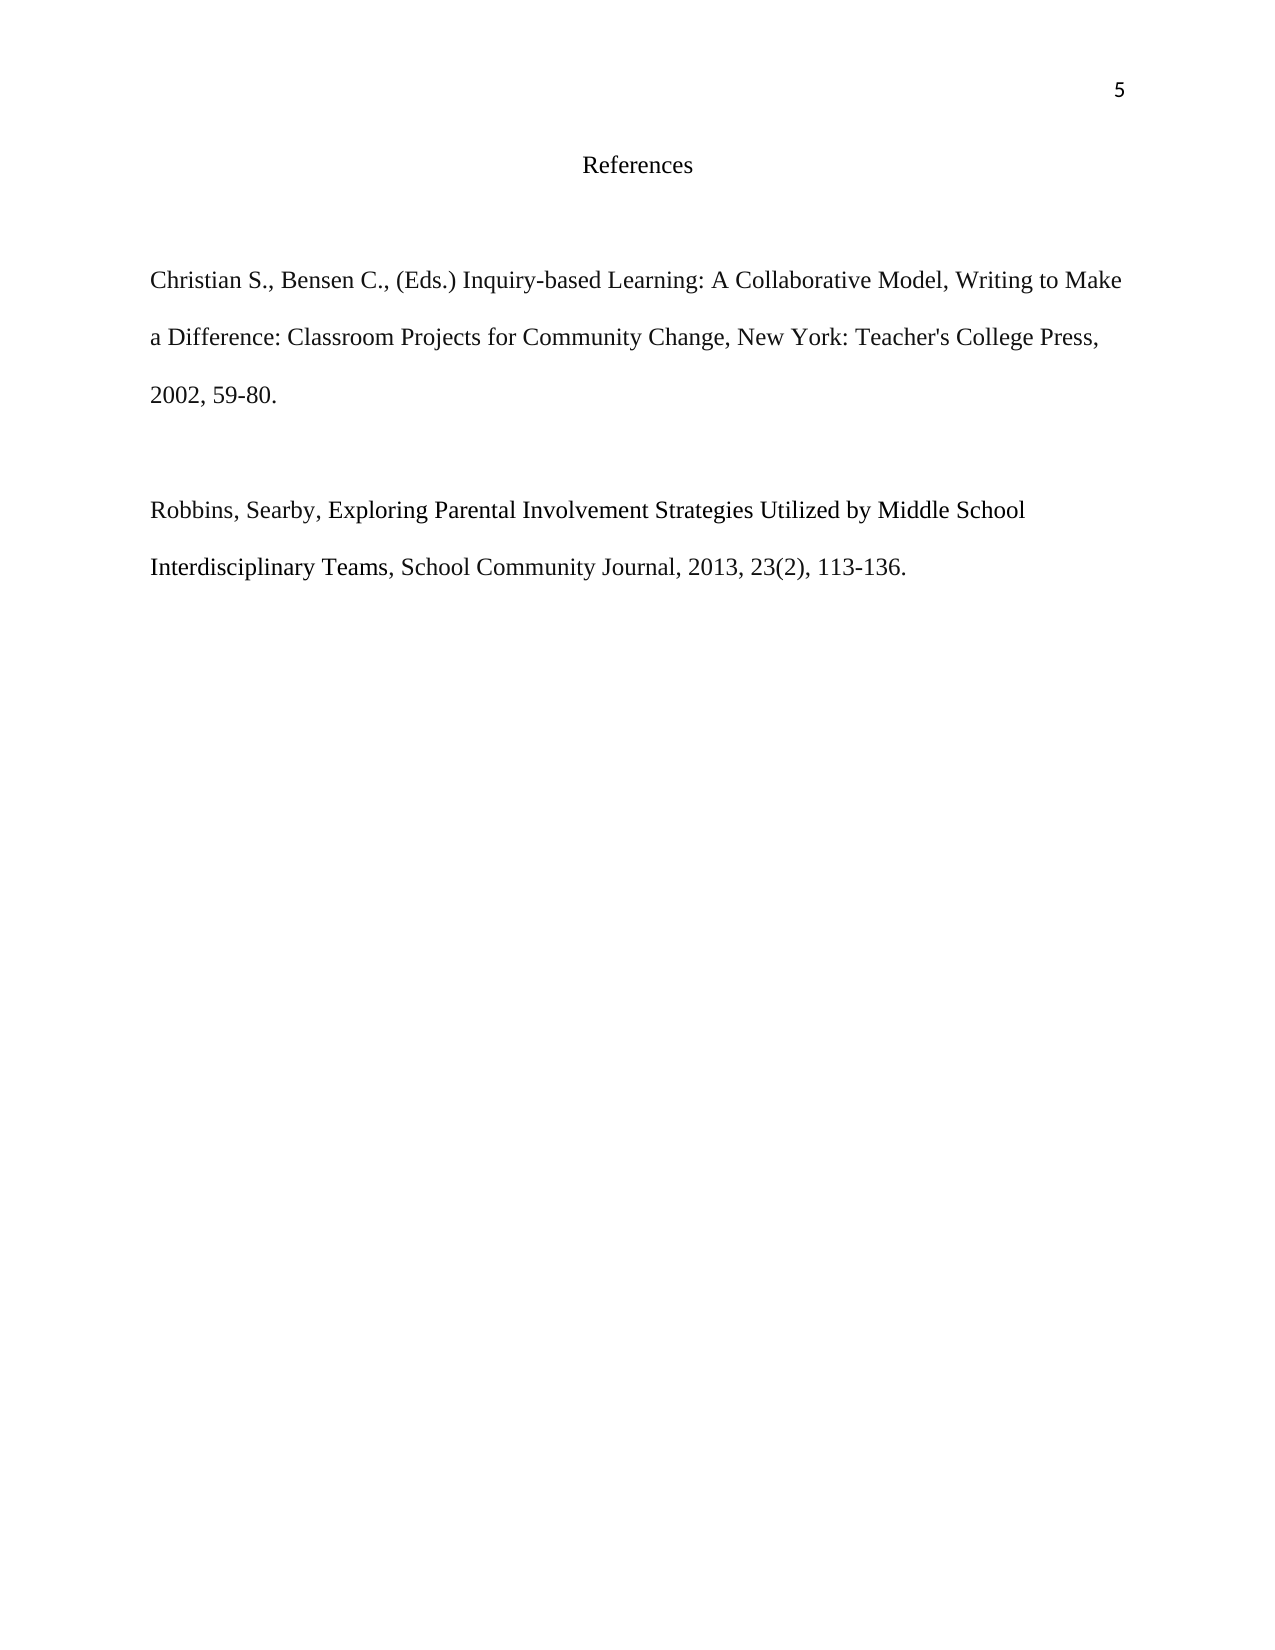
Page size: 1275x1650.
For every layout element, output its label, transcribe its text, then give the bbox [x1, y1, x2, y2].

text Christian S., Bensen C., (Eds.) Inquiry-based Learning: A Collaborative Model, Writing to Make a Difference: Classroom Projects for Community Change, New York: Teacher's College Press, 2002, 59-80. [150, 265, 1125, 409]
text Robbins, Searby, Exploring Parental Involvement Strategies Utilized by Middle School Interdisciplinary Teams, School Community Journal, 2013, 23(2), 113-136. [150, 495, 1125, 581]
text References [150, 150, 1125, 179]
